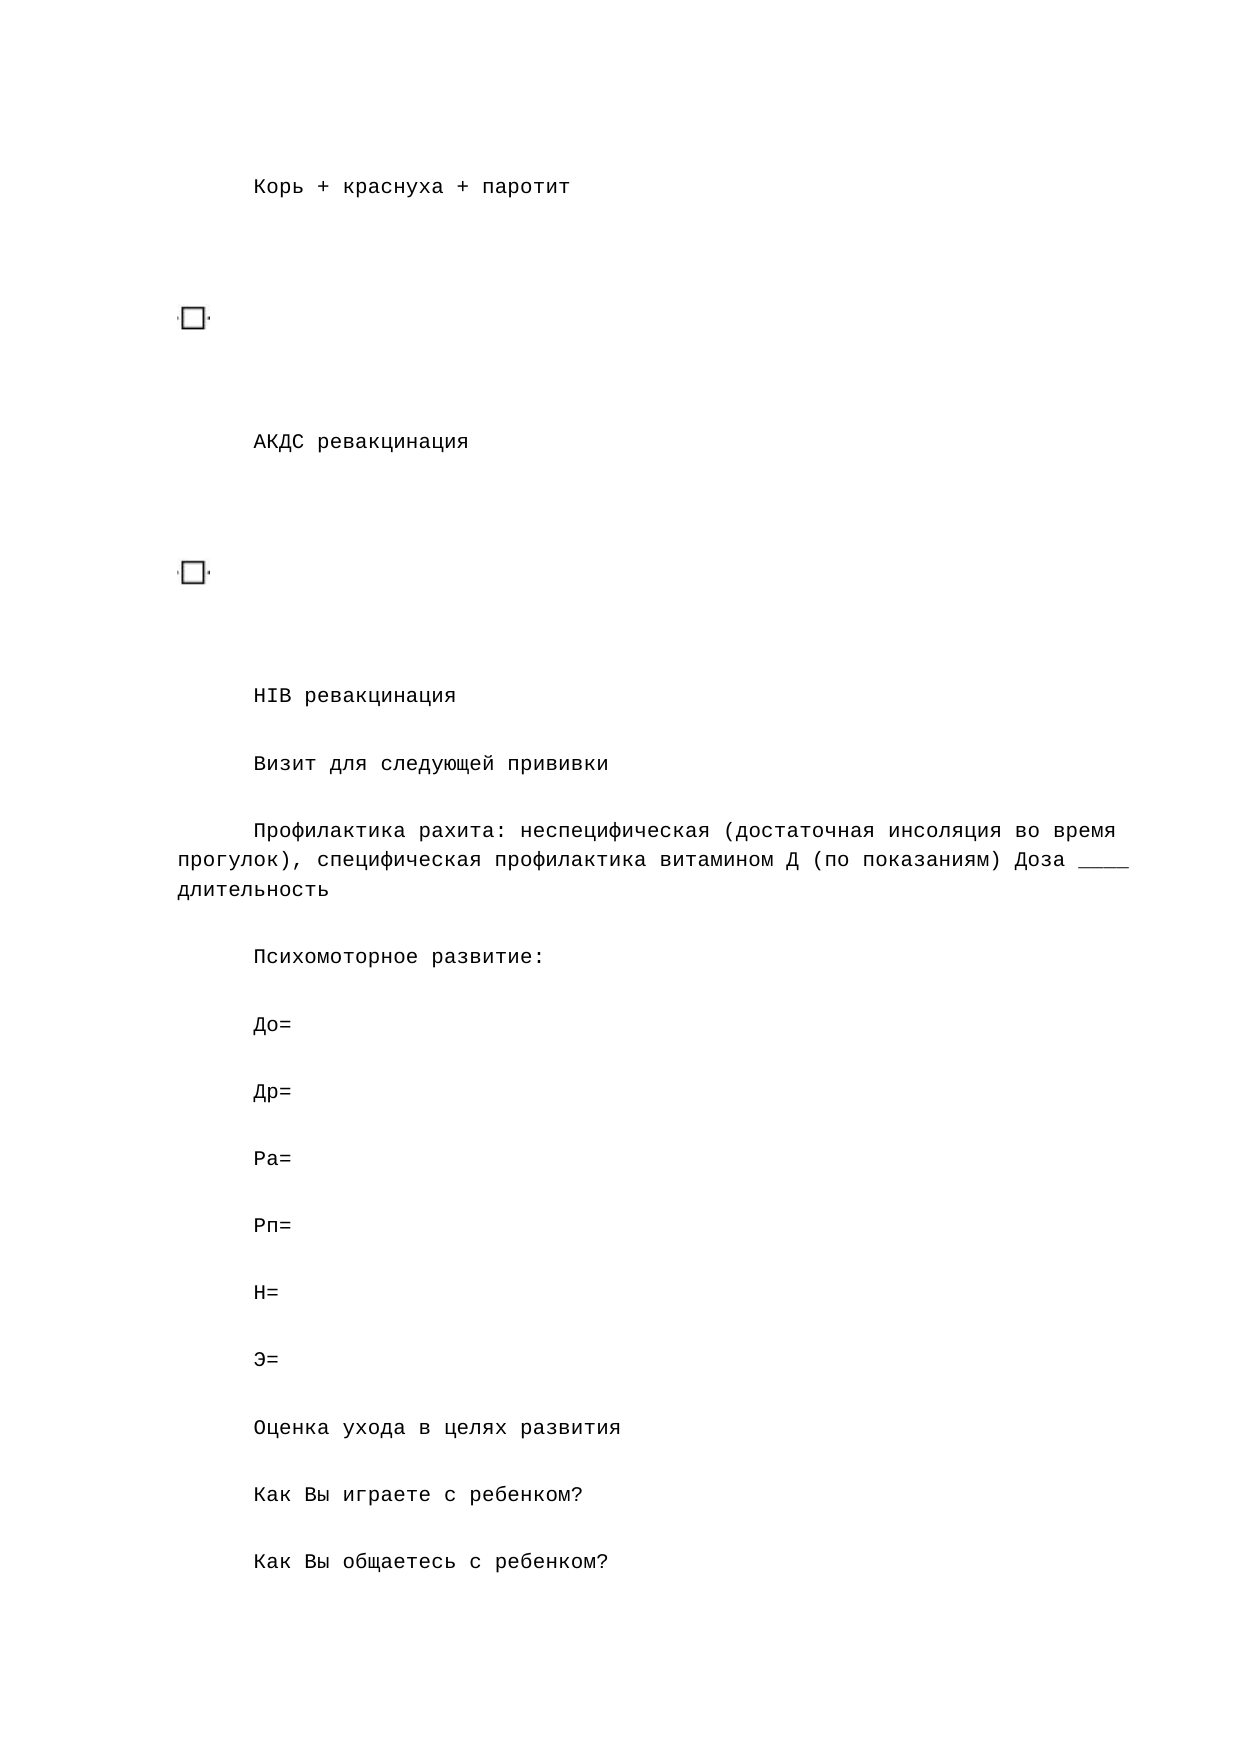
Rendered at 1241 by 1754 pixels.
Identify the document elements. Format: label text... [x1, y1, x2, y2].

text Рп= [177, 1209, 1152, 1239]
text До= [177, 1007, 1152, 1037]
text Э= [177, 1343, 1152, 1373]
text АКДС ревакцинация [177, 424, 1152, 454]
text Профилактика рахита: неспецифическая (достаточная инсоляция во время прогулок), специфическая профилактика витамином Д (по показаниям) Доза ____ длительность [177, 814, 1152, 903]
text Корь + краснуха + паротит [177, 170, 1152, 199]
text Как Вы играете с ребенком? [177, 1478, 1152, 1507]
text Ра= [177, 1142, 1152, 1172]
picture [177, 558, 210, 591]
text HIB ревакцинация [177, 679, 1152, 709]
text Оценка ухода в целях развития [177, 1411, 1152, 1440]
text Визит для следующей прививки [177, 747, 1152, 776]
text Др= [177, 1075, 1152, 1104]
text Психомоторное развитие: [177, 940, 1152, 970]
text Н= [177, 1276, 1152, 1306]
text Как Вы общаетесь с ребенком? [177, 1545, 1152, 1575]
picture [177, 304, 210, 336]
